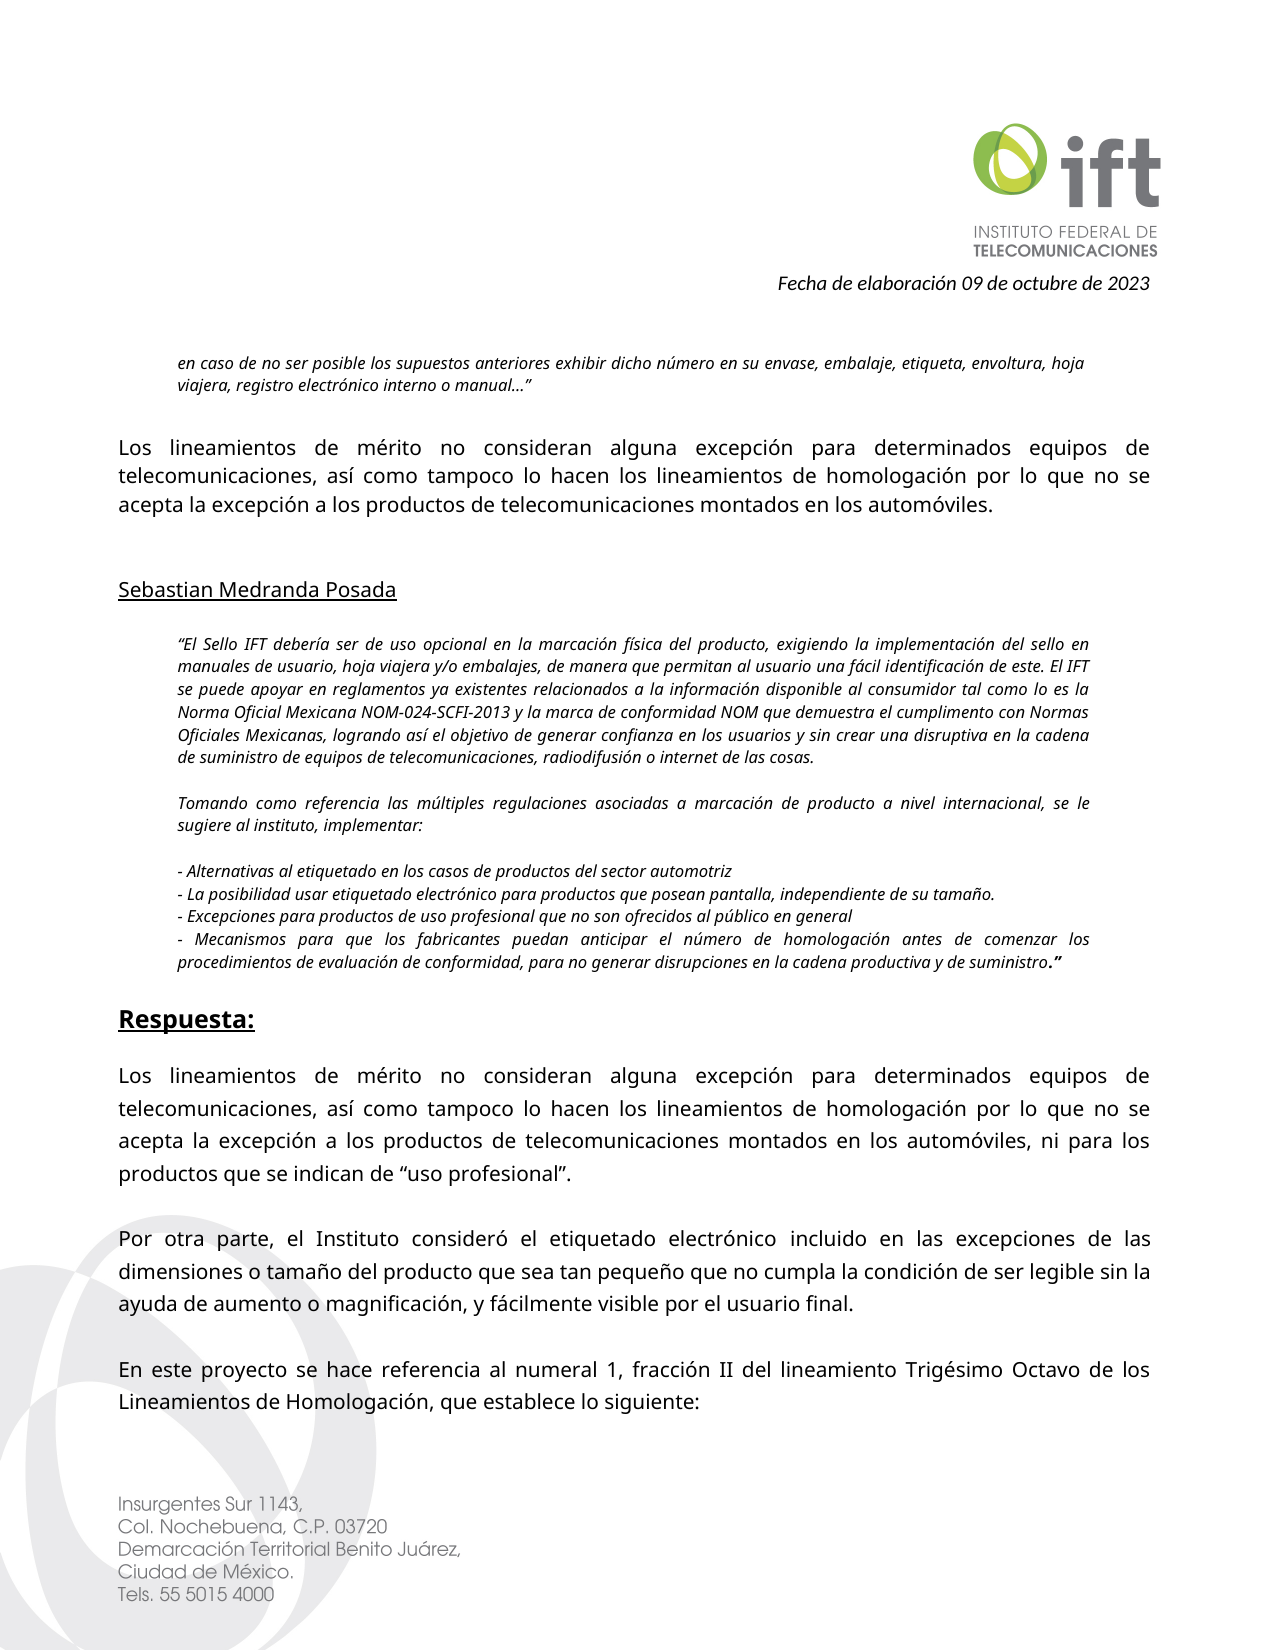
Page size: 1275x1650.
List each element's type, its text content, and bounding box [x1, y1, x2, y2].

text - La posibilidad usar etiquetado electrónico para productos que posean pantalla, independiente de su tamaño. [177, 882, 1093, 905]
text Tomando como referencia las múltiples regulaciones asociadas a marcación de producto a nivel internacional, se le sugiere al instituto, implementar: [177, 791, 1093, 837]
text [177, 351, 1088, 396]
text En este proyecto se hace referencia al numeral 1, fracción II del lineamiento Trigésimo Octavo de los Lineamientos de Homologación, que establece lo siguiente: [118, 1355, 1152, 1416]
text - Alternativas al etiquetado en los casos de productos del sector automotriz [177, 859, 1093, 882]
text - Excepciones para productos de uso profesional que no son ofrecidos al público en general [177, 905, 1093, 927]
picture [0, 26, 1275, 1650]
text Respuesta: [118, 1001, 1152, 1035]
text Los lineamientos de mérito no consideran alguna excepción para determinados equipos de telecomunicaciones, así como tampoco lo hacen los lineamientos de homologación por lo que no se acepta la excepción a los productos de telecomunicaciones montados en los automóviles. [118, 433, 1152, 518]
text Por otra parte, el Instituto consideró el etiquetado electrónico incluido en las excepciones de las dimensiones o tamaño del producto que sea tan pequeño que no cumpla la condición de ser legible sin la ayuda de aumento o magnificación, y fácilmente visible por el usuario final. [118, 1224, 1152, 1318]
text Sebastian Medranda Posada [118, 575, 1152, 604]
text - Mecanismos para que los fabricantes puedan anticipar el número de homologación antes de comenzar los procedimientos de evaluación de conformidad, para no generar disrupciones en la cadena productiva y de suministro.” [177, 927, 1093, 973]
text Los lineamientos de mérito no consideran alguna excepción para determinados equipos de telecomunicaciones, así como tampoco lo hacen los lineamientos de homologación por lo que no se acepta la excepción a los productos de telecomunicaciones montados en los automóviles, ni para los productos que se indican de “uso profesional”. [118, 1061, 1152, 1188]
text “El Sello IFT debería ser de uso opcional en la marcación física del producto, exigiendo la implementación del sello en manuales de usuario, hoja viajera y/o embalajes, de manera que permitan al usuario una fácil identificación de este. El IFT se puede apoyar en reglamentos ya existentes relacionados a la información disponible al consumidor tal como lo es la Norma Oficial Mexicana NOM-024-SCFI-2013 y la marca de conformidad NOM que demuestra el cumplimento con Normas Oficiales Mexicanas, logrando así el objetivo de generar confianza en los usuarios y sin crear una disruptiva en la cadena de suministro de equipos de telecomunicaciones, radiodifusión o internet de las cosas. [177, 632, 1093, 768]
